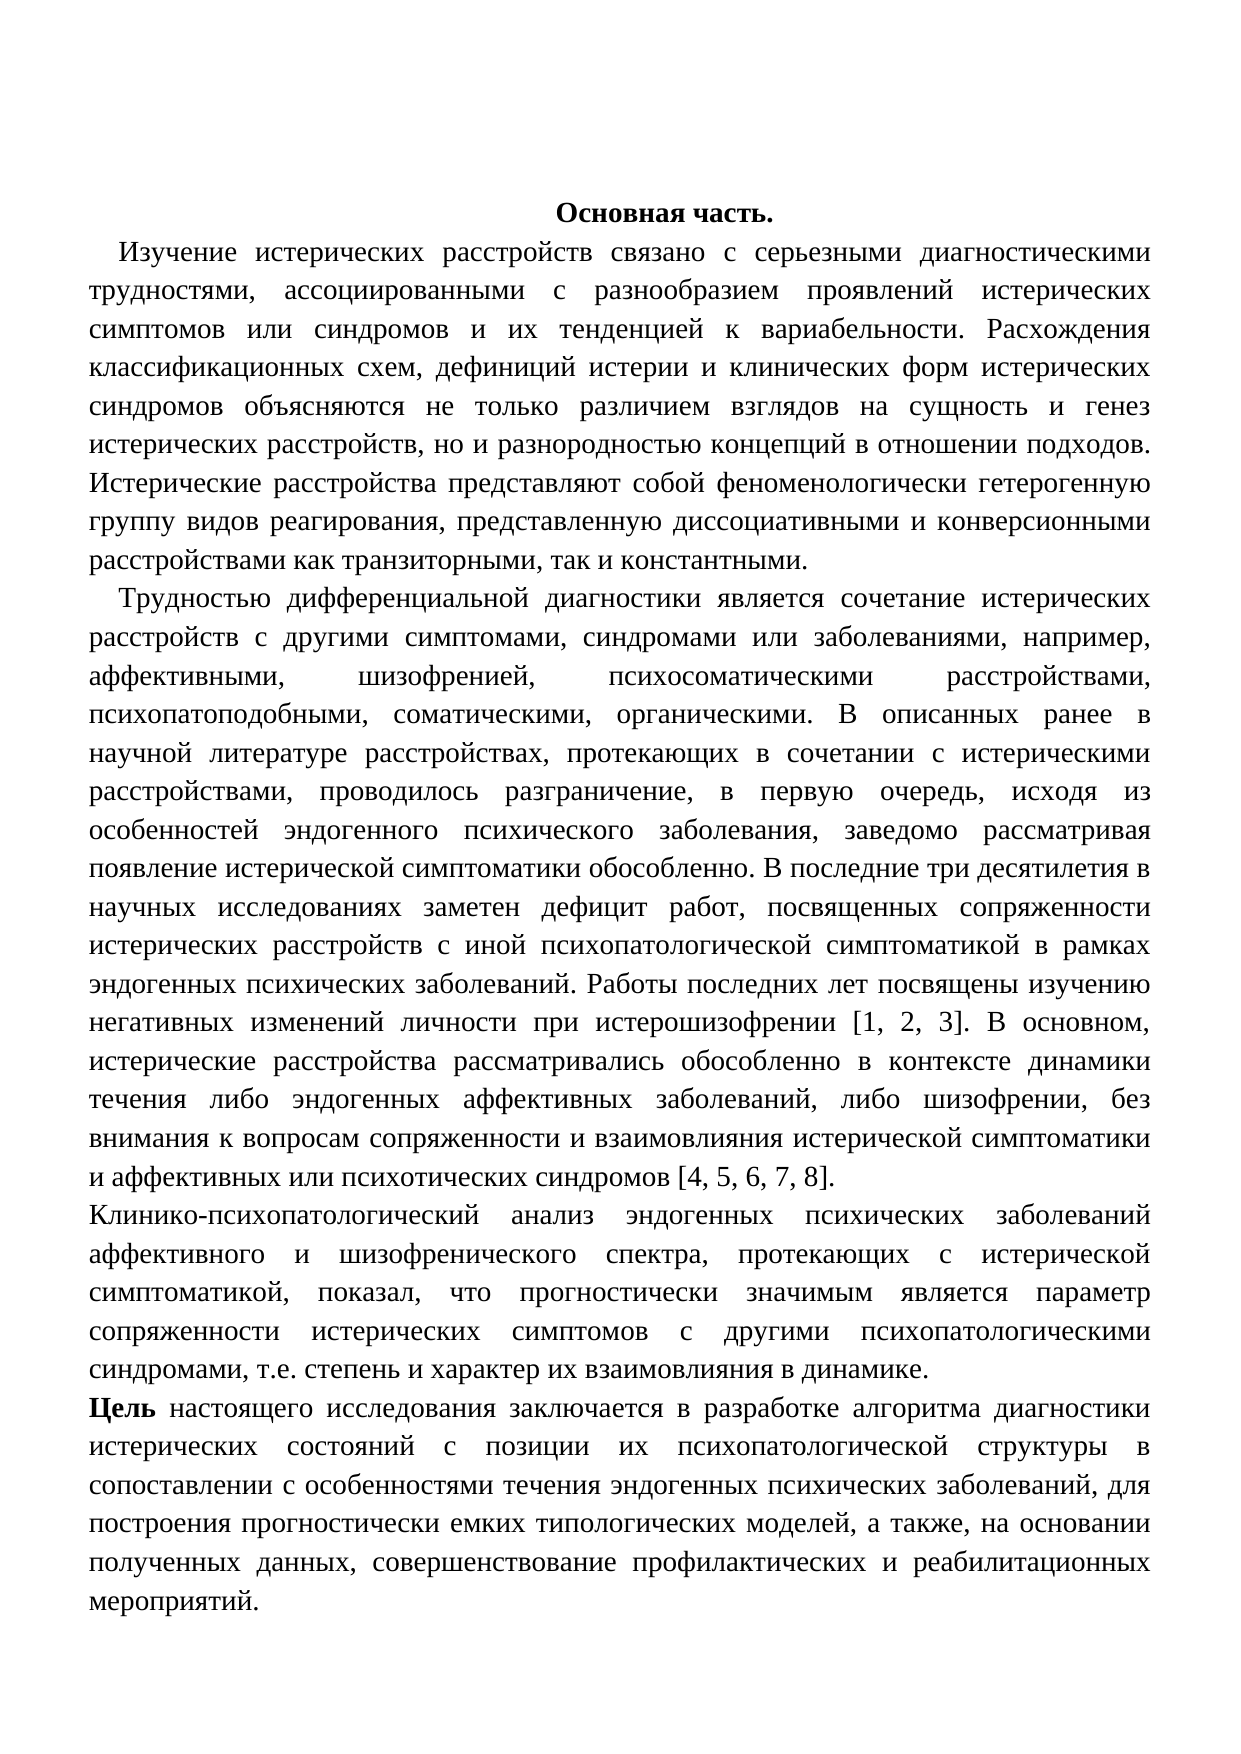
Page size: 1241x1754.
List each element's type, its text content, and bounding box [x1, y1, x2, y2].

text Цель настоящего исследования заключается в разработке алгоритма диагностики истерических состояний с позиции их психопатологической структуры в сопоставлении с особенностями течения эндогенных психических заболеваний, для построения прогностически емких типологических моделей, а также, на основании полученных данных, совершенствование профилактических и реабилитационных мероприятий. [88, 1390, 1152, 1616]
text Трудностью дифференциальной диагностики является сочетание истерических расстройств с другими симптомами, синдромами или заболеваниями, например, аффективными, шизофренией, психосоматическими расстройствами, психопатоподобными, соматическими, органическими. В описанных ранее в научной литературе расстройствах, протекающих в сочетании с истерическими расстройствами, проводилось разграничение, в первую очередь, исходя из особенностей эндогенного психического заболевания, заведомо рассматривая появление истерической симптоматики обособленно. В последние три десятилетия в научных исследованиях заметен дефицит работ, посвященных сопряженности истерических расстройств с иной психопатологической симптоматикой в рамках эндогенных психических заболеваний. Работы последних лет посвящены изучению негативных изменений личности при истерошизофрении [1, 2, 3]. В основном, истерические расстройства рассматривались обособленно в контексте динамики течения либо эндогенных аффективных заболеваний, либо шизофрении, без внимания к вопросам сопряженности и взаимовлияния истерической симптоматики и аффективных или психотических синдромов [4, 5, 6, 7, 8]. [88, 581, 1152, 1192]
text Основная часть. [177, 195, 1152, 229]
text Изучение истерических расстройств связано с серьезными диагностическими трудностями, ассоциированными с разнообразием проявлений истерических симптомов или синдромов и их тенденцией к вариабельности. Расхождения классификационных схем, дефиниций истерии и клинических форм истерических синдромов объясняются не только различием взглядов на сущность и генез истерических расстройств, но и разнородностью концепций в отношении подходов. Истерические расстройства представляют собой феноменологически гетерогенную группу видов реагирования, представленную диссоциативными и конверсионными расстройствами как транзиторными, так и константными. [88, 234, 1152, 576]
text Клинико-психопатологический анализ эндогенных психических заболеваний аффективного и шизофренического спектра, протекающих с истерической симптоматикой, показал, что прогностически значимым является параметр сопряженности истерических симптомов с другими психопатологическими синдромами, т.е. степень и характер их взаимовлияния в динамике. [88, 1197, 1152, 1385]
